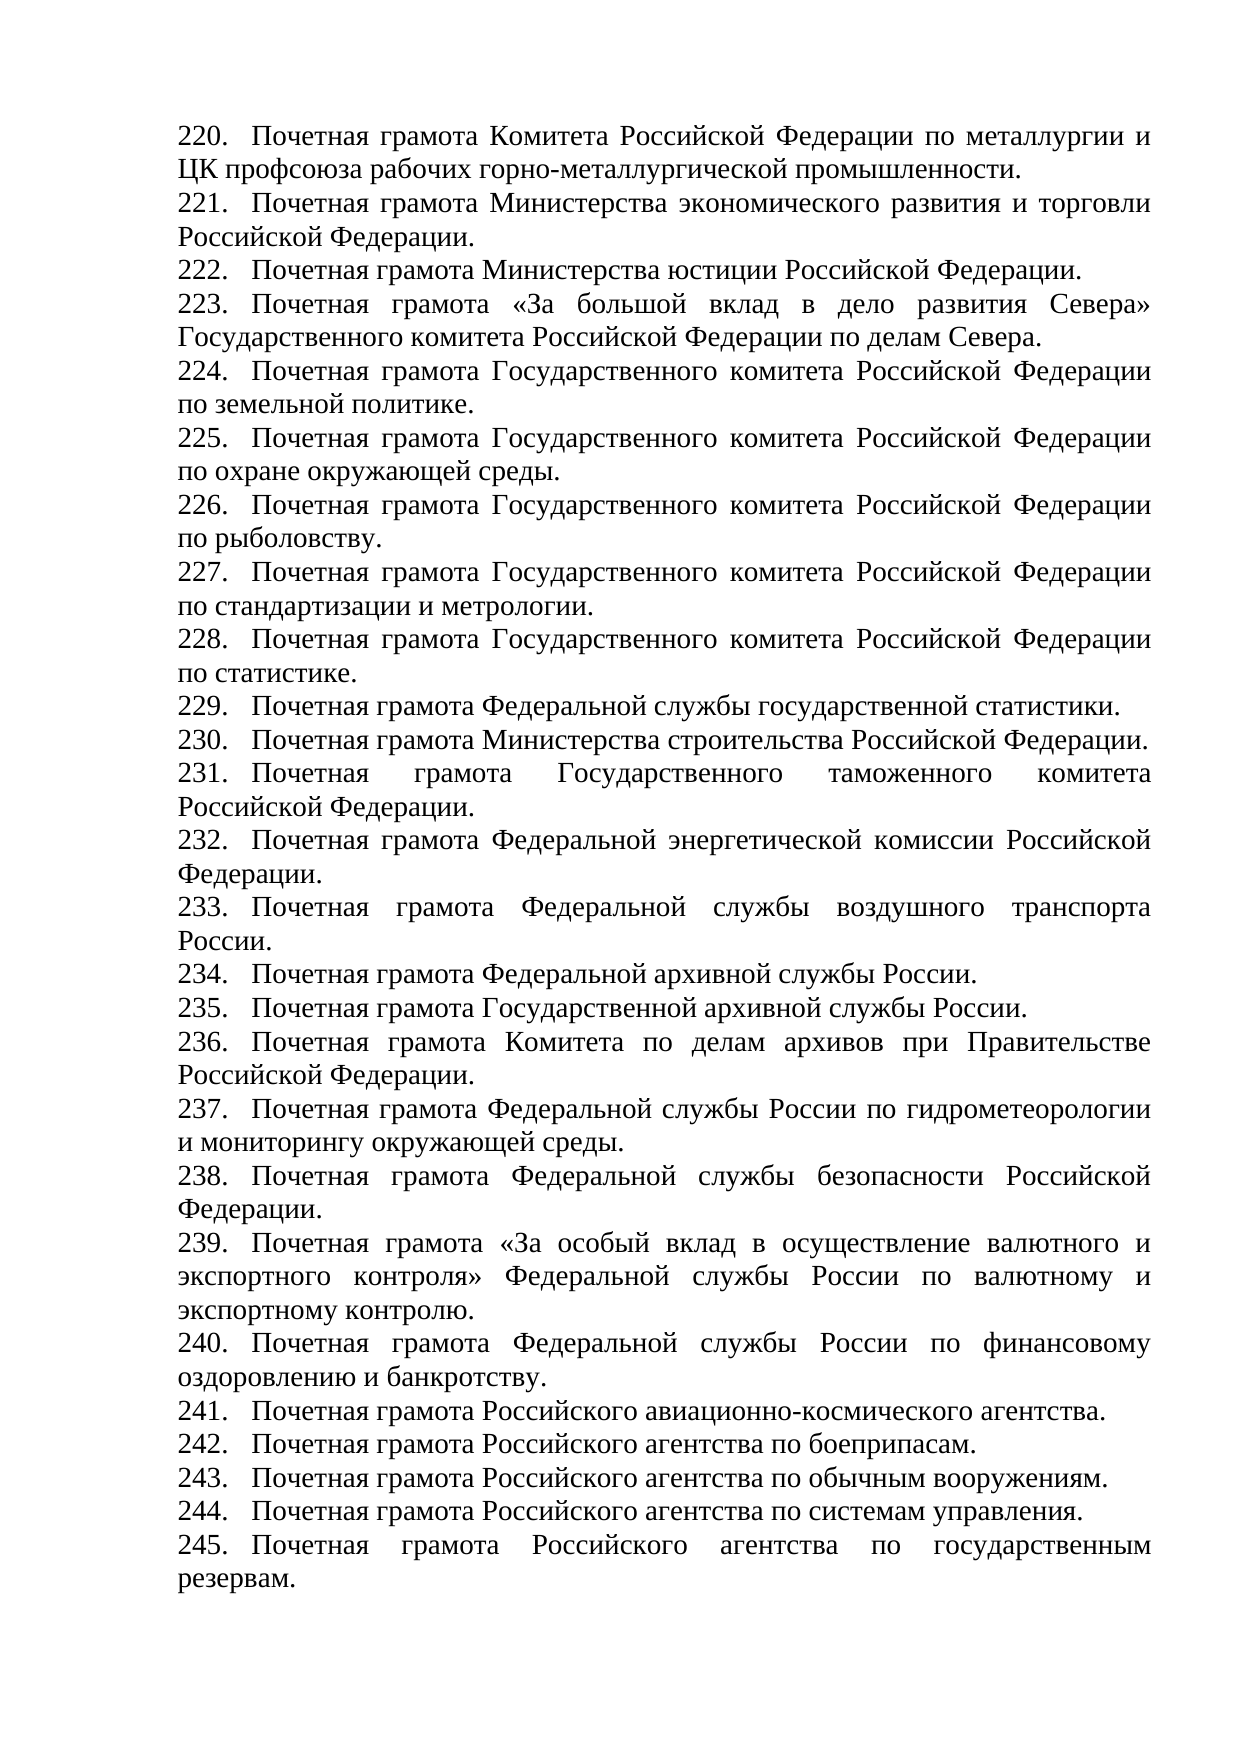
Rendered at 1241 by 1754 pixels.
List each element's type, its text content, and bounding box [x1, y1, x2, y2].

list Почетная грамота Федеральной энергетической комиссии Российской Федерации. [177, 822, 1152, 889]
list Почетная грамота Российского авиационно-космического агентства. [177, 1393, 1152, 1426]
list Почетная грамота Комитета по делам архивов при Правительстве Российской Федерации. [177, 1024, 1152, 1091]
list Почетная грамота Федеральной службы России по финансовому оздоровлению и банкротству. [177, 1326, 1152, 1393]
list Почетная грамота Российского агентства по боеприпасам. [177, 1426, 1152, 1460]
list Почетная грамота Государственного комитета Российской Федерации по охране окружающей среды. [177, 420, 1152, 487]
list Почетная грамота Министерства экономического развития и торговли Российской Федерации. [177, 185, 1152, 252]
list Почетная грамота Федеральной архивной службы России. [177, 957, 1152, 990]
list Почетная грамота Министерства строительства Российской Федерации. [177, 722, 1152, 755]
list Почетная грамота Федеральной службы воздушного транспорта России. [177, 889, 1152, 957]
list Почетная грамота Комитета Российской Федерации по металлургии и ЦК профсоюза рабочих горно-металлургической промышленности. [177, 118, 1152, 185]
list Почетная грамота Российского агентства по обычным вооружениям. [177, 1460, 1152, 1493]
list Почетная грамота «За большой вклад в дело развития Севера» Государственного комитета Российской Федерации по делам Севера. [177, 286, 1152, 353]
list Почетная грамота Министерства юстиции Российской Федерации. [177, 252, 1152, 286]
list Почетная грамота Федеральной службы России по гидрометеорологии и мониторингу окружающей среды. [177, 1091, 1152, 1158]
list Почетная грамота Государственного комитета Российской Федерации по рыболовству. [177, 487, 1152, 554]
list Почетная грамота Государственного таможенного комитета Российской Федерации. [177, 755, 1152, 822]
list Почетная грамота «За особый вклад в осуществление валютного и экспортного контроля» Федеральной службы России по валютному и экспортному контролю. [177, 1225, 1152, 1326]
list Почетная грамота Государственной архивной службы России. [177, 990, 1152, 1024]
list Почетная грамота Российского агентства по государственным резервам. [177, 1527, 1152, 1594]
list Почетная грамота Государственного комитета Российской Федерации по статистике. [177, 621, 1152, 688]
list Почетная грамота Федеральной службы государственной статистики. [177, 688, 1152, 722]
list Почетная грамота Российского агентства по системам управления. [177, 1493, 1152, 1527]
list Почетная грамота Государственного комитета Российской Федерации по земельной политике. [177, 353, 1152, 420]
list Почетная грамота Федеральной службы безопасности Российской Федерации. [177, 1158, 1152, 1225]
list Почетная грамота Государственного комитета Российской Федерации по стандартизации и метрологии. [177, 554, 1152, 621]
